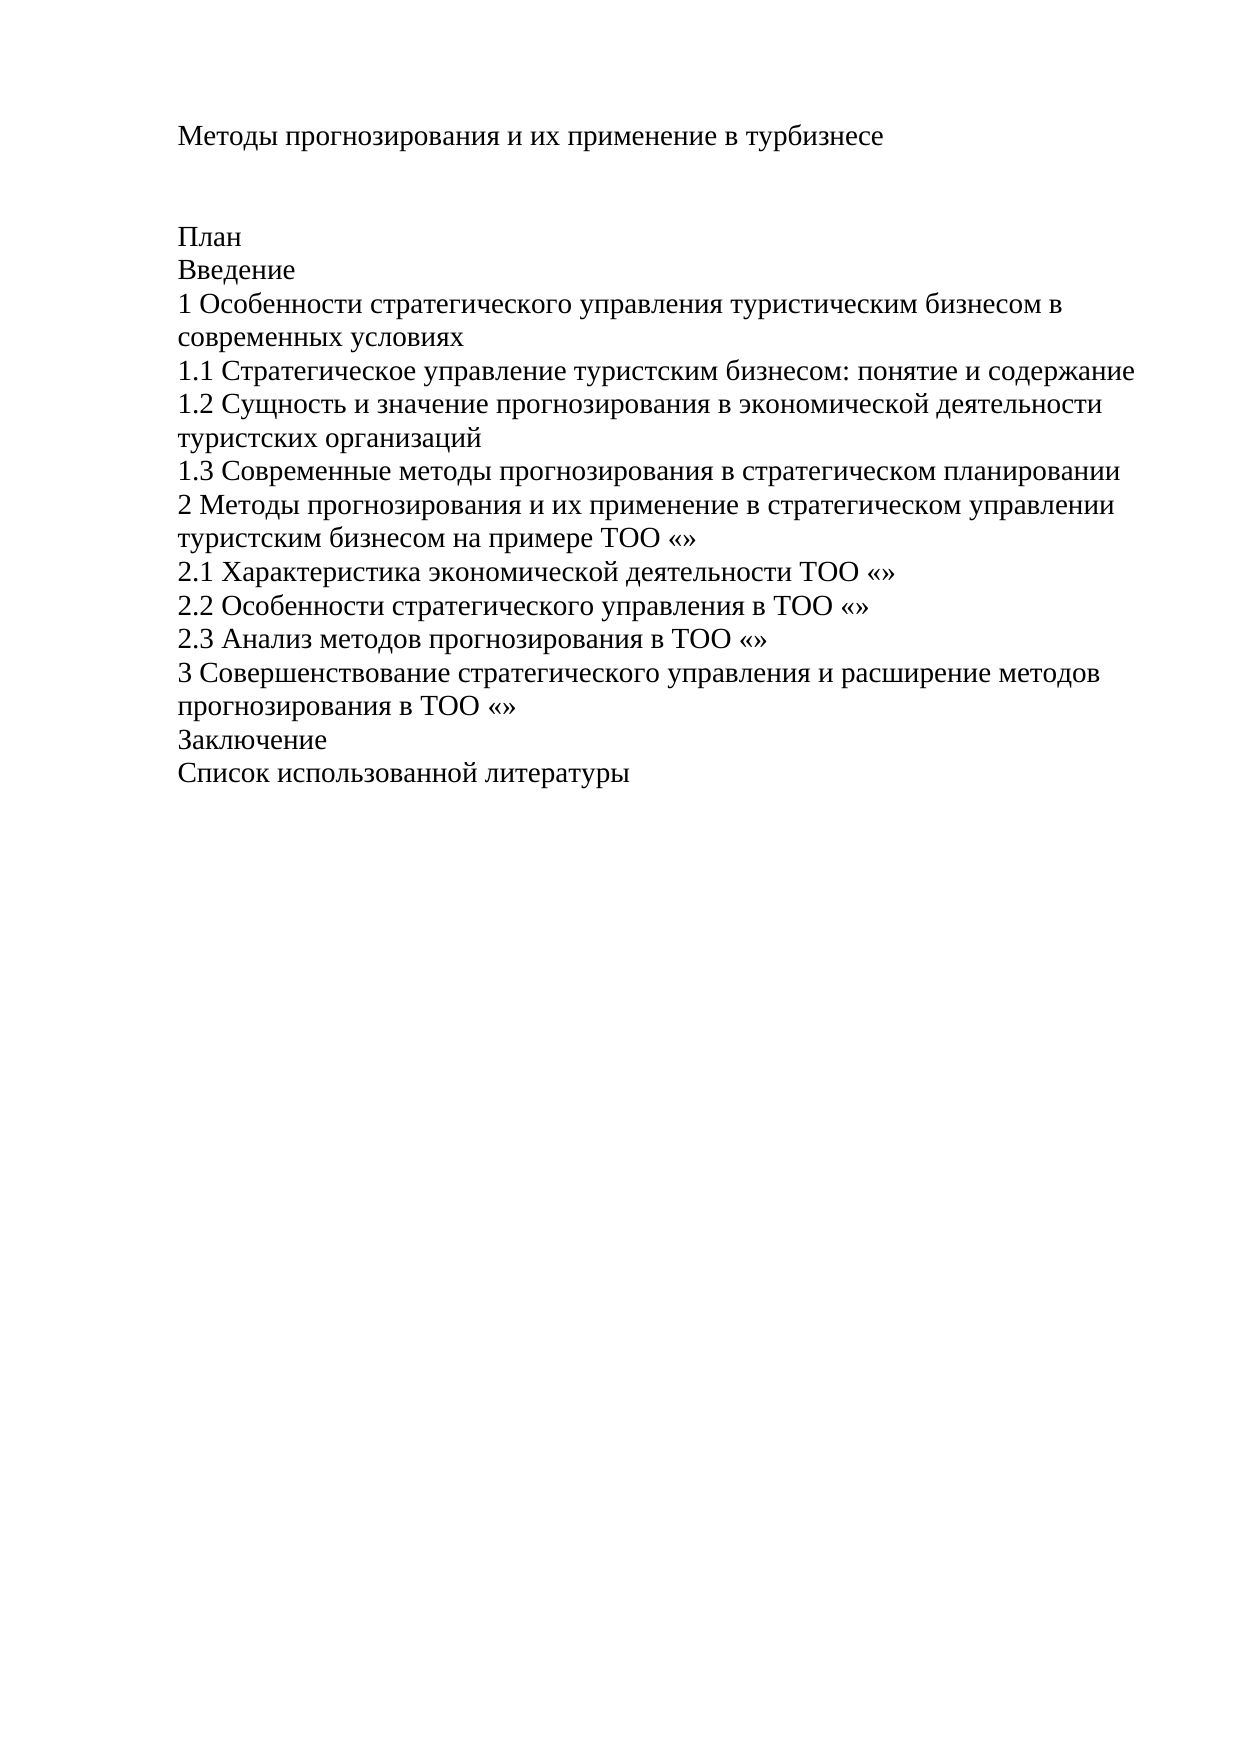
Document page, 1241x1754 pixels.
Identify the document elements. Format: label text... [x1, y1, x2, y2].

text Заключение [177, 722, 1152, 755]
text 3 Совершенствование стратегического управления и расширение методов прогнозирования в ТОО «» [177, 655, 1152, 722]
text 1.2 Сущность и значение прогнозирования в экономической деятельности туристских организаций [177, 386, 1152, 453]
text Список использованной литературы [177, 755, 1152, 789]
text Введение [177, 252, 1152, 286]
text 1.1 Стратегическое управление туристским бизнесом: понятие и содержание [177, 353, 1152, 386]
text 2.1 Характеристика экономической деятельности ТОО «» [177, 554, 1152, 588]
text 1.3 Современные методы прогнозирования в стратегическом планировании [177, 453, 1152, 487]
text 2.2 Особенности стратегического управления в ТОО «» [177, 588, 1152, 621]
text План [177, 219, 1152, 252]
text 2.3 Анализ методов прогнозирования в ТОО «» [177, 621, 1152, 655]
text 1 Особенности стратегического управления туристическим бизнесом в современных условиях [177, 286, 1152, 353]
text Методы прогнозирования и их применение в турбизнесе [177, 118, 1152, 152]
text 2 Методы прогнозирования и их применение в стратегическом управлении туристским бизнесом на примере ТОО «» [177, 487, 1152, 554]
